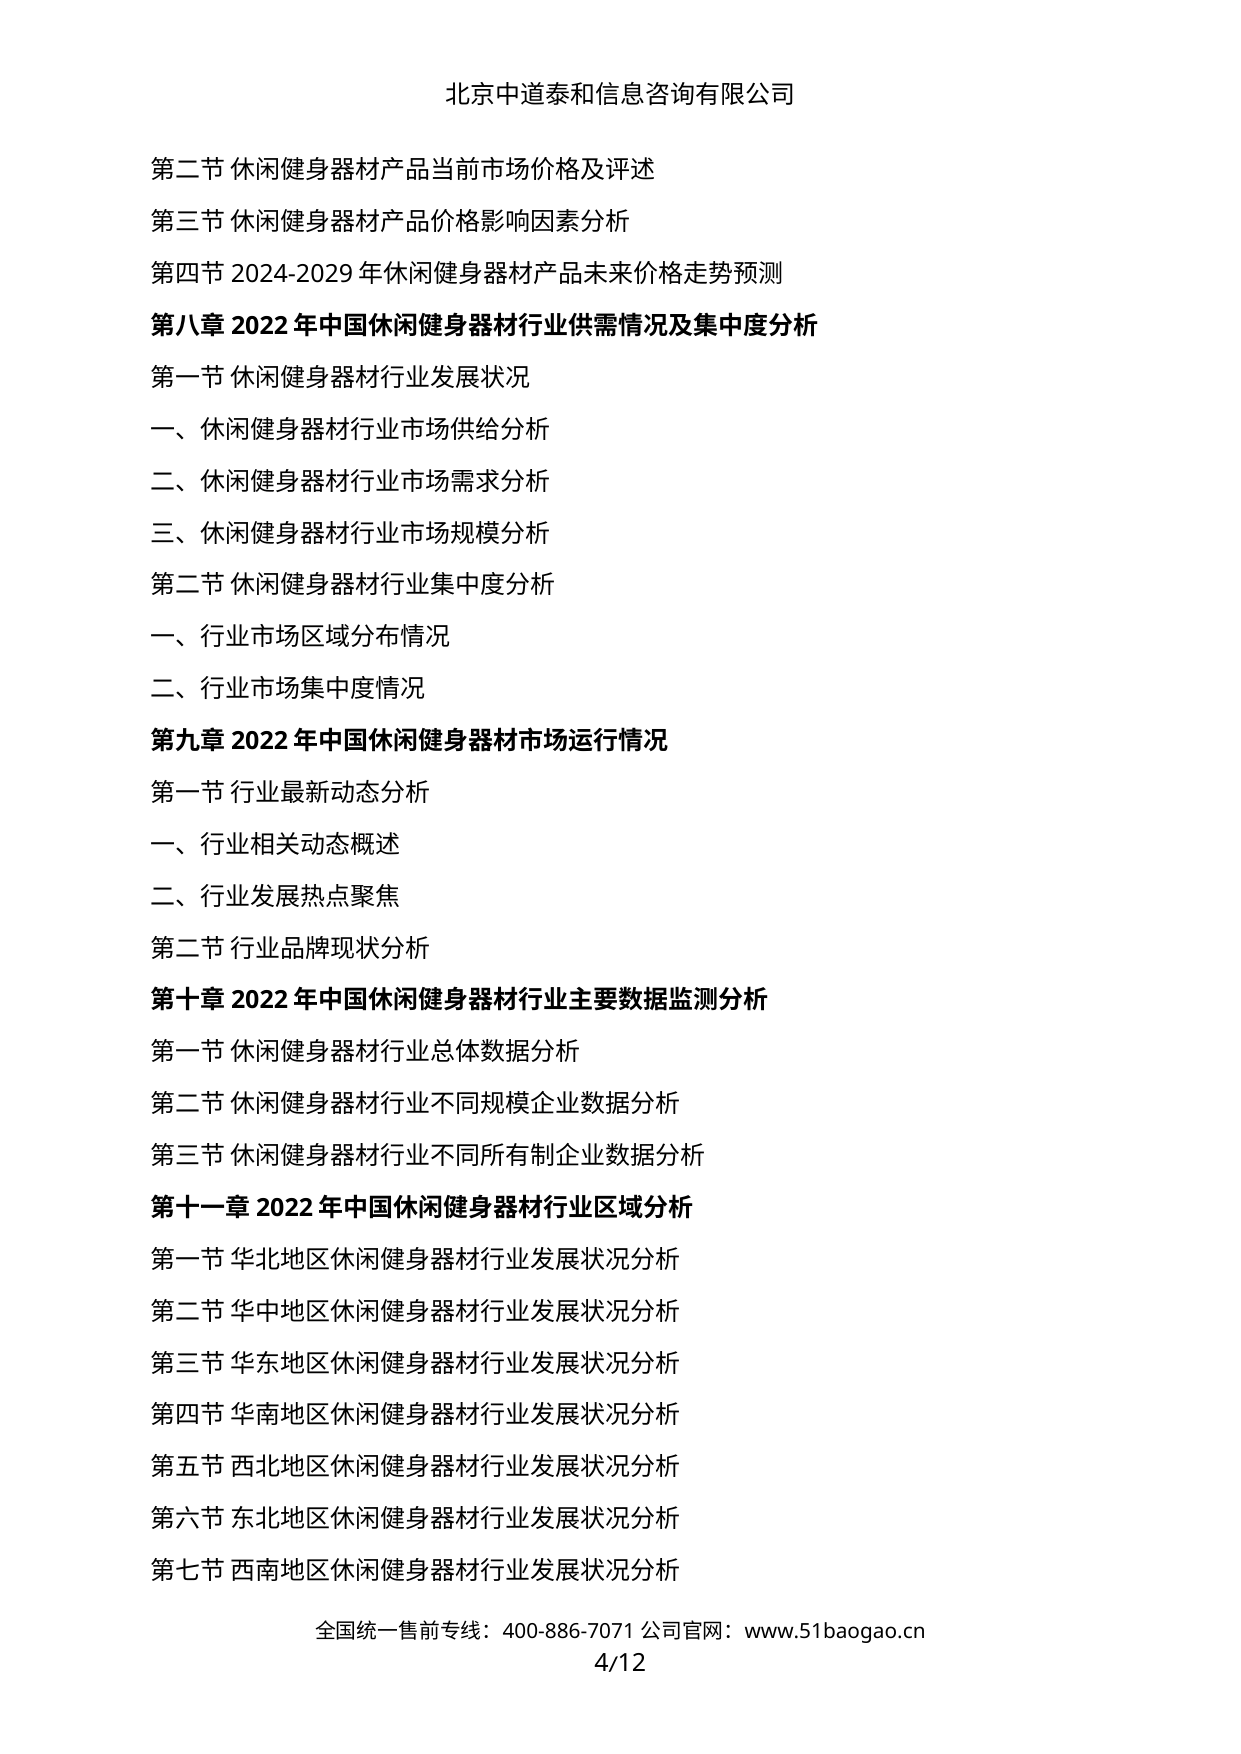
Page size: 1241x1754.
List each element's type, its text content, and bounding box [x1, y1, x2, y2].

text 第二节 华中地区休闲健身器材行业发展状况分析 [150, 1291, 1090, 1327]
text 第七节 西南地区休闲健身器材行业发展状况分析 [150, 1551, 1090, 1587]
text 第二节 休闲健身器材产品当前市场价格及评述 [150, 150, 1090, 186]
text 第十章 2022年中国休闲健身器材行业主要数据监测分析 [150, 980, 1090, 1016]
text 第三节 休闲健身器材产品价格影响因素分析 [150, 202, 1090, 238]
text 第二节 休闲健身器材行业不同规模企业数据分析 [150, 1084, 1090, 1120]
text 二、休闲健身器材行业市场需求分析 [150, 461, 1090, 497]
text 一、行业市场区域分布情况 [150, 617, 1090, 653]
text 第二节 行业品牌现状分析 [150, 928, 1090, 964]
text 第四节 华南地区休闲健身器材行业发展状况分析 [150, 1395, 1090, 1431]
text 第一节 华北地区休闲健身器材行业发展状况分析 [150, 1239, 1090, 1276]
text 第一节 行业最新动态分析 [150, 772, 1090, 809]
text 第四节 2024-2029年休闲健身器材产品未来价格走势预测 [150, 254, 1090, 290]
text 第二节 休闲健身器材行业集中度分析 [150, 565, 1090, 601]
text 第六节 东北地区休闲健身器材行业发展状况分析 [150, 1499, 1090, 1535]
text 第三节 华东地区休闲健身器材行业发展状况分析 [150, 1343, 1090, 1379]
text 第一节 休闲健身器材行业发展状况 [150, 357, 1090, 394]
text 三、休闲健身器材行业市场规模分析 [150, 513, 1090, 549]
text 第一节 休闲健身器材行业总体数据分析 [150, 1032, 1090, 1068]
text 第九章 2022年中国休闲健身器材市场运行情况 [150, 721, 1090, 757]
text 第三节 休闲健身器材行业不同所有制企业数据分析 [150, 1136, 1090, 1172]
text 第五节 西北地区休闲健身器材行业发展状况分析 [150, 1447, 1090, 1483]
text 第十一章 2022年中国休闲健身器材行业区域分析 [150, 1187, 1090, 1224]
text 一、行业相关动态概述 [150, 824, 1090, 861]
text 二、行业发展热点聚焦 [150, 876, 1090, 912]
text 第八章 2022年中国休闲健身器材行业供需情况及集中度分析 [150, 306, 1090, 342]
text 一、休闲健身器材行业市场供给分析 [150, 409, 1090, 446]
text 二、行业市场集中度情况 [150, 669, 1090, 705]
